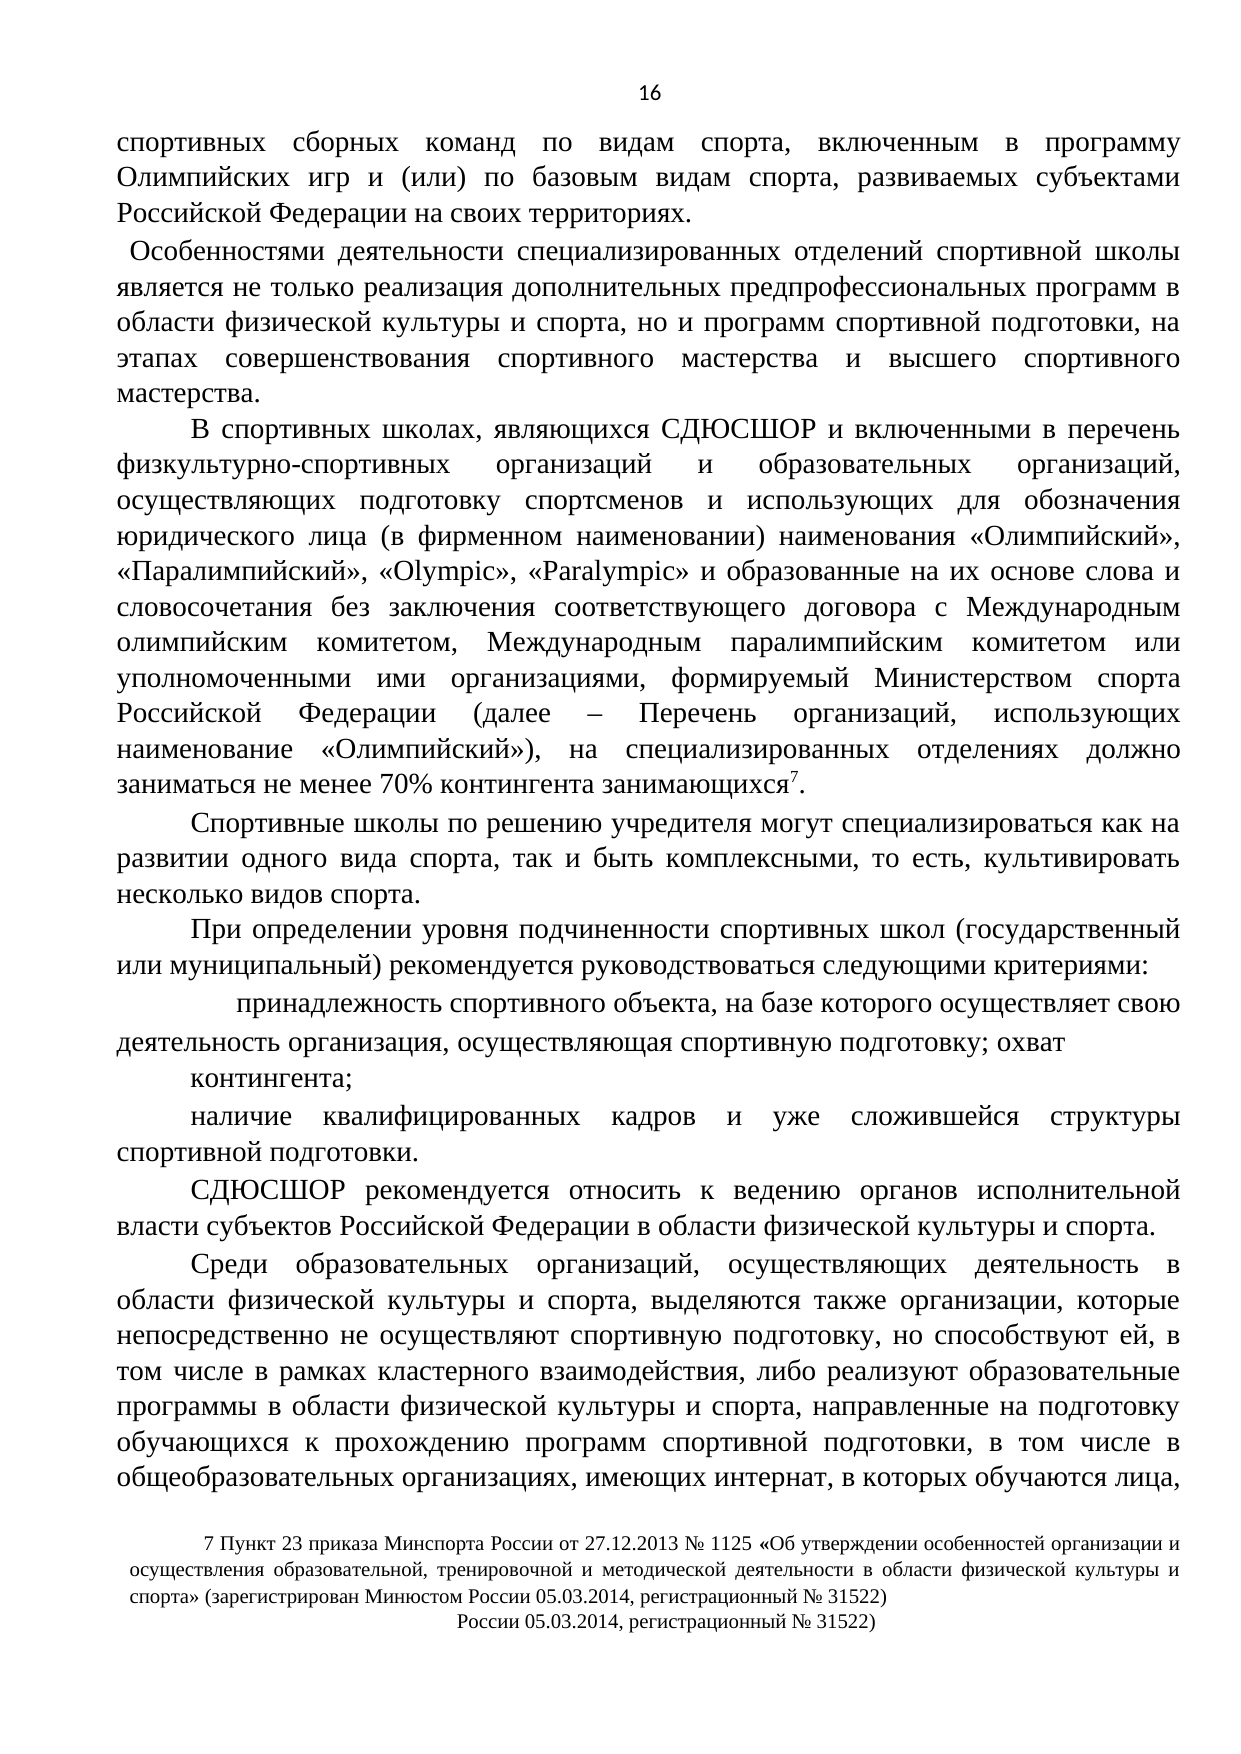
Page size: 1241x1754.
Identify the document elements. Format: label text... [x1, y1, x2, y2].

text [116, 124, 1181, 229]
text наличие квалифицированных кадров и уже сложившейся структуры спортивной подготовки. [116, 1098, 1182, 1168]
text принадлежность спортивного объекта, на базе которого осуществляет свою [118, 986, 1181, 1019]
text Особенностями деятельности специализированных отделений спортивной школы является не только реализация дополнительных предпрофессиональных программ в области физической культуры и спорта, но и программ спортивной подготовки, на этапах совершенствования спортивного мастерства и высшего спортивного мастерства. [116, 233, 1181, 409]
text Спортивные школы по решению учредителя могут специализироваться как на развитии одного вида спорта, так и быть комплексными, то есть, культивировать несколько видов спорта. [116, 805, 1181, 909]
text При определении уровня подчиненности спортивных школ (государственный или муниципальный) рекомендуется руководствоваться следующими критериями: [116, 912, 1182, 981]
text деятельность организация, осуществляющая спортивную подготовку; охват контингента; [116, 1024, 1066, 1094]
text СДЮСШОР рекомендуется относить к ведению органов исполнительной власти субъектов Российской Федерации в области физической культуры и спорта. [116, 1172, 1182, 1242]
text В спортивных школах, являющихся СДЮСШОР и включенными в перечень физкультурно-спортивных организаций и образовательных организаций, осуществляющих подготовку спортсменов и использующих для обозначения юридического лица (в фирменном наименовании) наименования «Олимпийский», «Паралимпийский», «Оlympic», «Рaralympic» и образованные на их основе слова и словосочетания без заключения соответствующего договора с Международным олимпийским комитетом, Международным паралимпийским комитетом или уполномоченными ими организациями, формируемый Министерством спорта Российской Федерации (далее – Перечень организаций, использующих наименование «Олимпийский»), на специализированных отделениях должно заниматься не менее 70% контингента занимающихся. [116, 411, 1182, 800]
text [116, 1246, 1181, 1493]
